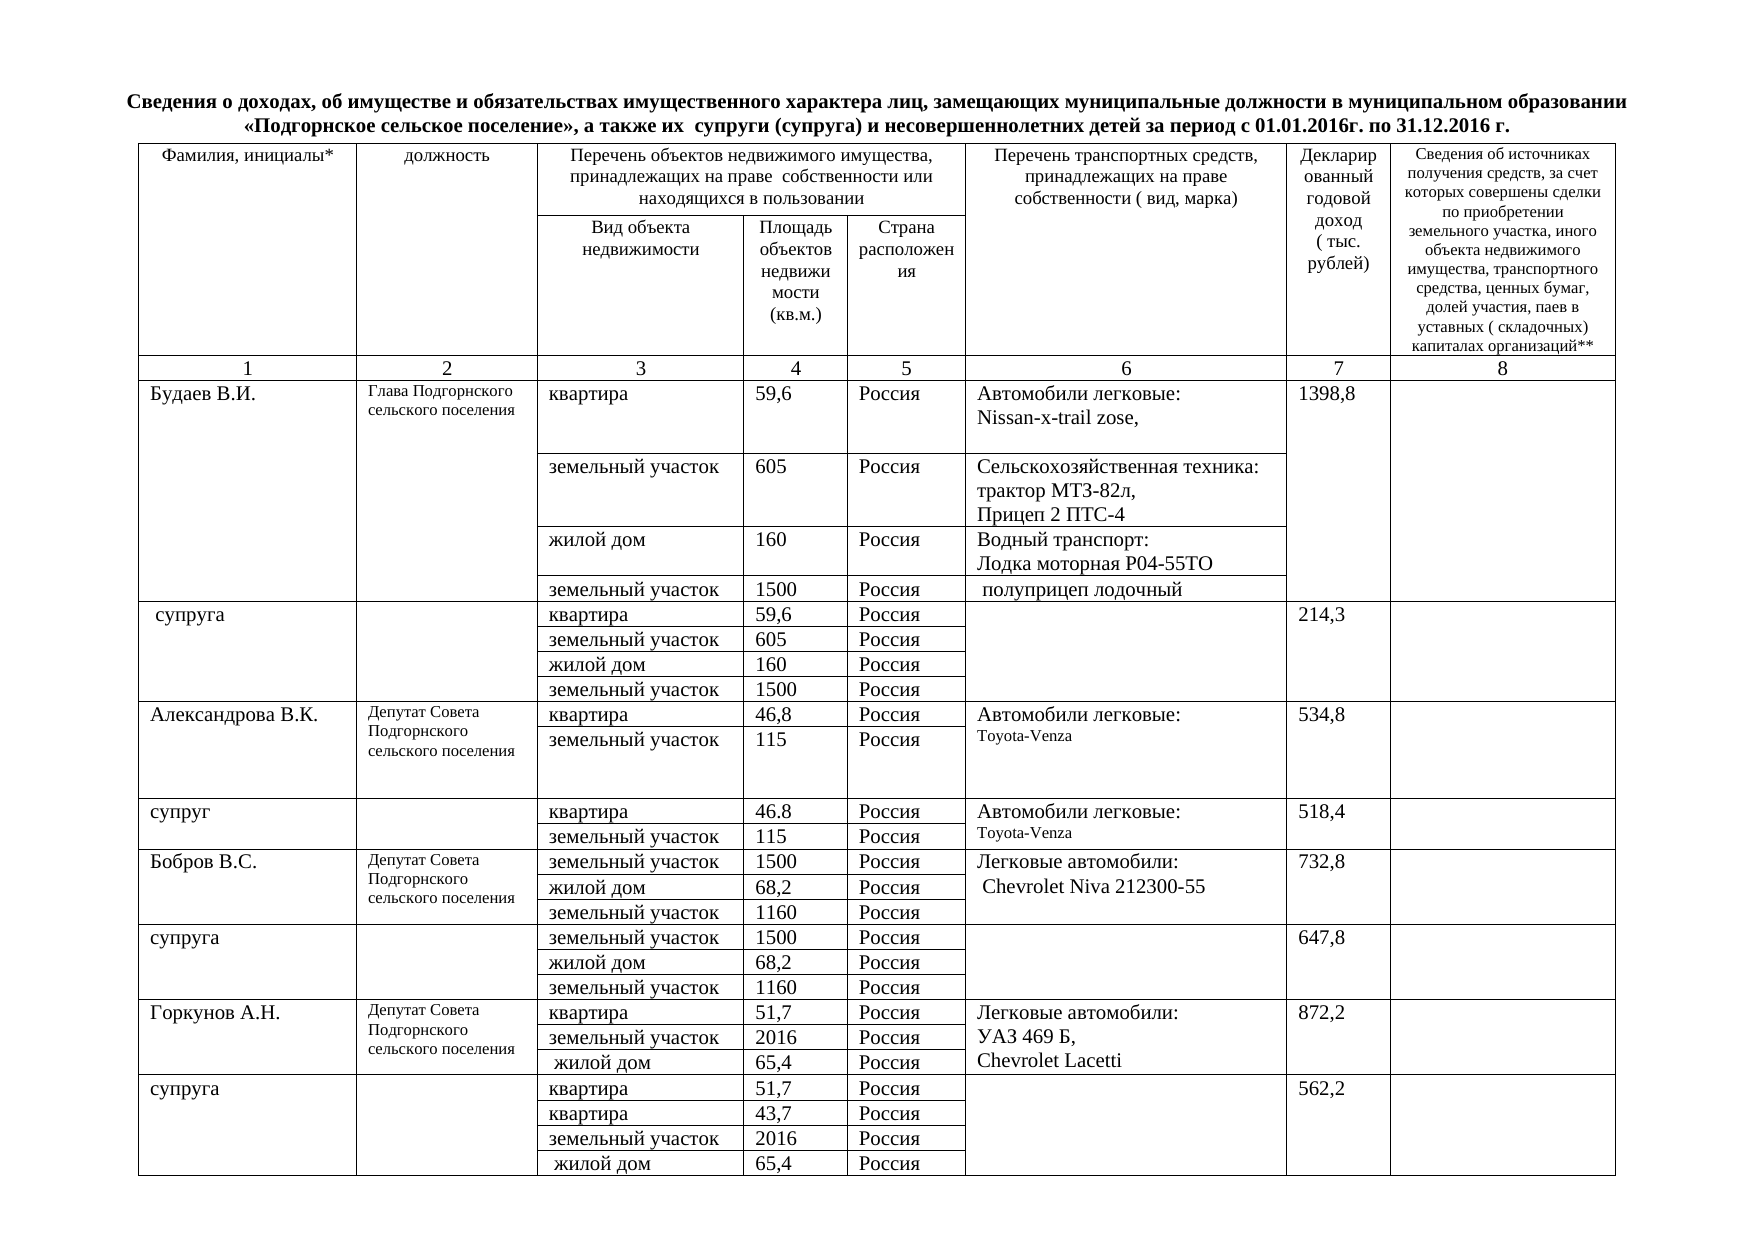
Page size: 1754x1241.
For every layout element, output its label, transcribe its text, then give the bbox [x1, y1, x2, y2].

table_cell земельный участок [538, 677, 743, 701]
table_cell супруга [139, 602, 356, 701]
table_cell супруг [139, 799, 356, 848]
table_cell земельный участок [538, 824, 743, 848]
table_cell Россия [848, 1126, 965, 1150]
table_cell 872,2 [1287, 1000, 1390, 1074]
table_cell Автомобили легковые: Nissan-x-trail zose, [966, 381, 1286, 453]
table_cell 8 [1391, 356, 1615, 380]
table_cell 5 [848, 356, 965, 380]
table_cell земельный участок [538, 627, 743, 651]
table_cell земельный участок [538, 1126, 743, 1150]
table_cell земельный участок [538, 925, 743, 949]
table_cell земельный участок [538, 900, 743, 924]
table_cell Россия [848, 900, 965, 924]
table_cell [1391, 799, 1615, 848]
table_cell Александрова В.К. [139, 702, 356, 798]
table_cell 518,4 [1287, 799, 1390, 848]
table_cell квартира [538, 381, 743, 453]
table_cell 7 [1287, 356, 1390, 380]
table_cell 68,2 [744, 950, 847, 974]
table_cell 59,6 [744, 381, 847, 453]
table_cell 214,3 [1287, 602, 1390, 701]
table_cell Депутат Совета Подгорнского сельского поселения [357, 850, 537, 924]
table_cell супруга [139, 925, 356, 999]
table_cell 1500 [744, 677, 847, 701]
table_cell [966, 602, 1286, 701]
text Сведения о доходах, об имуществе и обязательствах имущественного характера лиц, замещающих муниципальные должности в муниципальном образовании «Подгорнское сельское поселение», а также их супруги (супруга) и несовершеннолетних детей за период с 01.01.2016г. по 31.12.2016 г. [118, 89, 1636, 137]
table_cell 160 [744, 527, 847, 575]
table_cell [1391, 925, 1615, 999]
table_cell Будаев В.И. [139, 381, 356, 601]
table_cell Россия [848, 950, 965, 974]
table_cell [1391, 381, 1615, 601]
table_cell Страна расположения [848, 216, 965, 355]
table_cell 115 [744, 727, 847, 798]
table_cell [1391, 850, 1615, 924]
table_cell Россия [848, 627, 965, 651]
table_header Перечень транспортных средств, принадлежащих на праве собственности ( вид, марка) [966, 144, 1286, 355]
table_cell жилой дом [538, 652, 743, 676]
table_cell Россия [848, 454, 965, 526]
table_cell 59,6 [744, 602, 847, 626]
table_cell Глава Подгорнского сельского поселения [357, 381, 537, 601]
table_cell Сельскохозяйственная техника: трактор МТЗ-82л, Прицеп 2 ПТС-4 [966, 454, 1286, 526]
table_cell жилой дом [538, 1151, 743, 1175]
table_cell 1500 [744, 576, 847, 601]
table_cell 1160 [744, 975, 847, 999]
table_cell жилой дом [538, 1050, 743, 1074]
table_cell земельный участок [538, 576, 743, 601]
table_cell земельный участок [538, 1025, 743, 1049]
table_cell 562,2 [1287, 1075, 1390, 1175]
table_cell [966, 925, 1286, 999]
table_cell жилой дом [538, 875, 743, 899]
table_cell жилой дом [538, 527, 743, 575]
table_cell Россия [848, 824, 965, 848]
table_cell 2016 [744, 1025, 847, 1049]
table_cell Россия [848, 527, 965, 575]
table_header Перечень объектов недвижимого имущества, принадлежащих на праве собственности или находящихся в пользовании [538, 144, 965, 215]
table_cell [1391, 702, 1615, 798]
table_cell [357, 925, 537, 999]
table_cell квартира [538, 1075, 743, 1099]
table_cell квартира [538, 602, 743, 626]
table_cell 1160 [744, 900, 847, 924]
table_cell земельный участок [538, 727, 743, 798]
table_cell 46,8 [744, 702, 847, 726]
table_cell Россия [848, 1075, 965, 1099]
table_header Фамилия, инициалы* [139, 144, 356, 355]
table_cell 1398,8 [1287, 381, 1390, 601]
table_cell Россия [848, 576, 965, 601]
table_cell Легковые автомобили: Chevrolet Niva 212300-55 [966, 850, 1286, 924]
table_cell [1391, 1075, 1615, 1175]
table_cell [357, 602, 537, 701]
table_cell 4 [744, 356, 847, 380]
table_cell 1 [139, 356, 356, 380]
table_cell Россия [848, 1151, 965, 1175]
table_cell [357, 1000, 537, 1074]
table_cell 2 [357, 356, 537, 380]
table_cell Россия [848, 1000, 965, 1024]
table_cell 1500 [744, 850, 847, 873]
table_cell 51,7 [744, 1075, 847, 1099]
table_header должность [357, 144, 537, 355]
table_cell 2016 [744, 1126, 847, 1150]
table_cell квартира [538, 1101, 743, 1124]
table_cell квартира [538, 702, 743, 726]
table_cell [966, 1075, 1286, 1175]
table_cell Россия [848, 799, 965, 823]
table_cell 43,7 [744, 1101, 847, 1124]
table_cell Автомобили легковые: Toyota-Venza [966, 702, 1286, 798]
table_cell Вид объекта недвижимости [538, 216, 743, 355]
table_header Сведения об источниках получения средств, за счет которых совершены сделки по приобретении земельного участка, иного объекта недвижимого имущества, транспортного средства, ценных бумаг, долей участия, паев в уставных ( складочных) капиталах организаций** [1391, 144, 1615, 355]
table_cell Бобров В.С. [139, 850, 356, 924]
table_cell Площадь объектов недвижимости (кв.м.) [744, 216, 847, 355]
table_cell [357, 799, 537, 848]
table_cell Россия [848, 602, 965, 626]
table_cell Россия [848, 702, 965, 726]
table_cell Россия [848, 1050, 965, 1074]
table_cell земельный участок [538, 975, 743, 999]
table_cell Россия [848, 875, 965, 899]
table_cell Автомобили легковые: Toyota-Venza [966, 799, 1286, 848]
table_cell Россия [848, 1025, 965, 1049]
table_cell полуприцеп лодочный [966, 576, 1286, 601]
table_cell 1500 [744, 925, 847, 949]
table_cell 605 [744, 454, 847, 526]
table_cell Россия [848, 925, 965, 949]
table_cell Горкунов А.Н. [139, 1000, 356, 1074]
table_cell 605 [744, 627, 847, 651]
table_cell 732,8 [1287, 850, 1390, 924]
table_cell жилой дом [538, 950, 743, 974]
table_cell 534,8 [1287, 702, 1390, 798]
table_cell 46.8 [744, 799, 847, 823]
table_cell квартира [538, 799, 743, 823]
table_cell земельный участок [538, 454, 743, 526]
table_header Декларированный годовой доход ( тыс. рублей) [1287, 144, 1390, 355]
table_cell 3 [538, 356, 743, 380]
table_cell 65,4 [744, 1050, 847, 1074]
table_cell земельный участок [538, 850, 743, 873]
table_cell 115 [744, 824, 847, 848]
table_cell 647,8 [1287, 925, 1390, 999]
table_cell 51,7 [744, 1000, 847, 1024]
table_cell квартира [538, 1000, 743, 1024]
table_cell Россия [848, 1101, 965, 1124]
table_cell Россия [848, 850, 965, 873]
table_cell [1391, 1000, 1615, 1074]
table_cell 6 [966, 356, 1286, 380]
table_cell 68,2 [744, 875, 847, 899]
table_cell Россия [848, 381, 965, 453]
table_cell Легковые автомобили: УАЗ 469 Б, Chevrolet Lacetti [966, 1000, 1286, 1074]
table_cell Депутат Совета Подгорнского сельского поселения [357, 702, 537, 798]
table_cell Россия [848, 727, 965, 798]
table_cell Водный транспорт: Лодка моторная Р04-55ТО [966, 527, 1286, 575]
table_cell [357, 1075, 537, 1175]
table_cell Россия [848, 677, 965, 701]
table_cell [1391, 602, 1615, 701]
table_cell Россия [848, 975, 965, 999]
table_cell Россия [848, 652, 965, 676]
table_cell 160 [744, 652, 847, 676]
table_cell супруга [139, 1075, 356, 1175]
table_cell 65,4 [744, 1151, 847, 1175]
